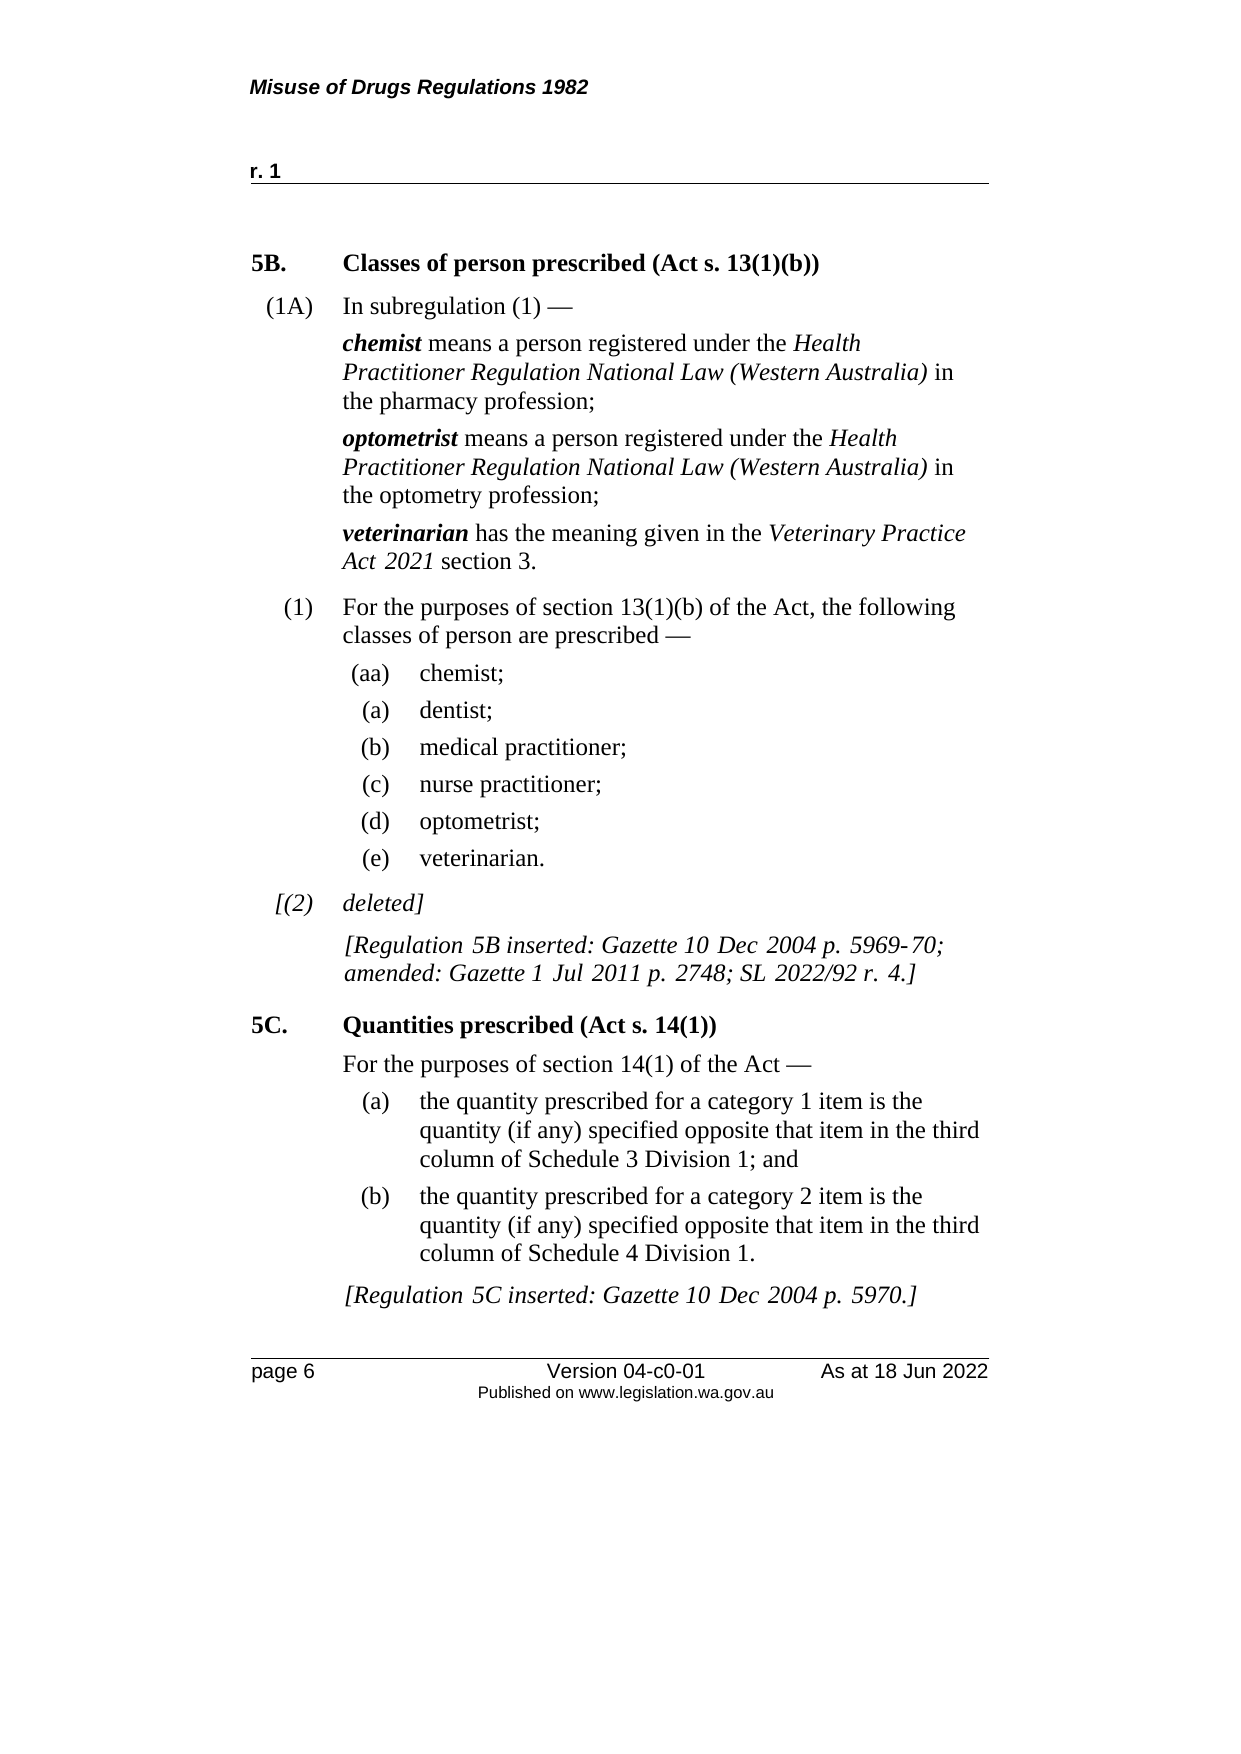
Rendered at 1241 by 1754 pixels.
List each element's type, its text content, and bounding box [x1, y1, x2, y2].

text (d) optometrist; [251, 806, 989, 835]
text (a) dentist; [251, 695, 989, 723]
text [Regulation 5B inserted: Gazette 10 Dec 2004 p. 5969-70; amended: Gazette 1 Jul 2011 p. 2748; SL 2022/92 r. 4.] [251, 930, 989, 987]
text optometrist means a person registered under the Health Practitioner Regulation National Law (Western Australia) in the optometry profession; [251, 423, 989, 509]
text [Regulation 5C inserted: Gazette 10 Dec 2004 p. 5970.] [251, 1280, 989, 1308]
text (c) nurse practitioner; [251, 769, 989, 798]
text (aa) chemist; [251, 658, 989, 686]
text (1) For the purposes of section 13(1)(b) of the Act, the following classes of person are prescribed — [251, 592, 989, 649]
subtitle 5C. Quantities prescribed (Act s. 14(1)) [251, 1010, 989, 1039]
text veterinarian has the meaning given in the Veterinary Practice Act 2021 section 3. [251, 518, 989, 575]
text [(2) deleted] [251, 888, 989, 917]
text For the purposes of section 14(1) of the Act — [251, 1049, 989, 1078]
subtitle 5B. Classes of person prescribed (Act s. 13(1)(b)) [251, 248, 989, 277]
text (b) the quantity prescribed for a category 2 item is the quantity (if any) specified opposite that item in the third column of Schedule 4 Division 1. [251, 1181, 989, 1267]
text (a) the quantity prescribed for a category 1 item is the quantity (if any) specified opposite that item in the third column of Schedule 3 Division 1; and [251, 1086, 989, 1173]
text chemist means a person registered under the Health Practitioner Regulation National Law (Western Australia) in the pharmacy profession; [251, 328, 989, 415]
text (b) medical practitioner; [251, 732, 989, 761]
text (e) veterinarian. [251, 843, 989, 872]
text (1A) In subregulation (1) — [251, 291, 989, 320]
